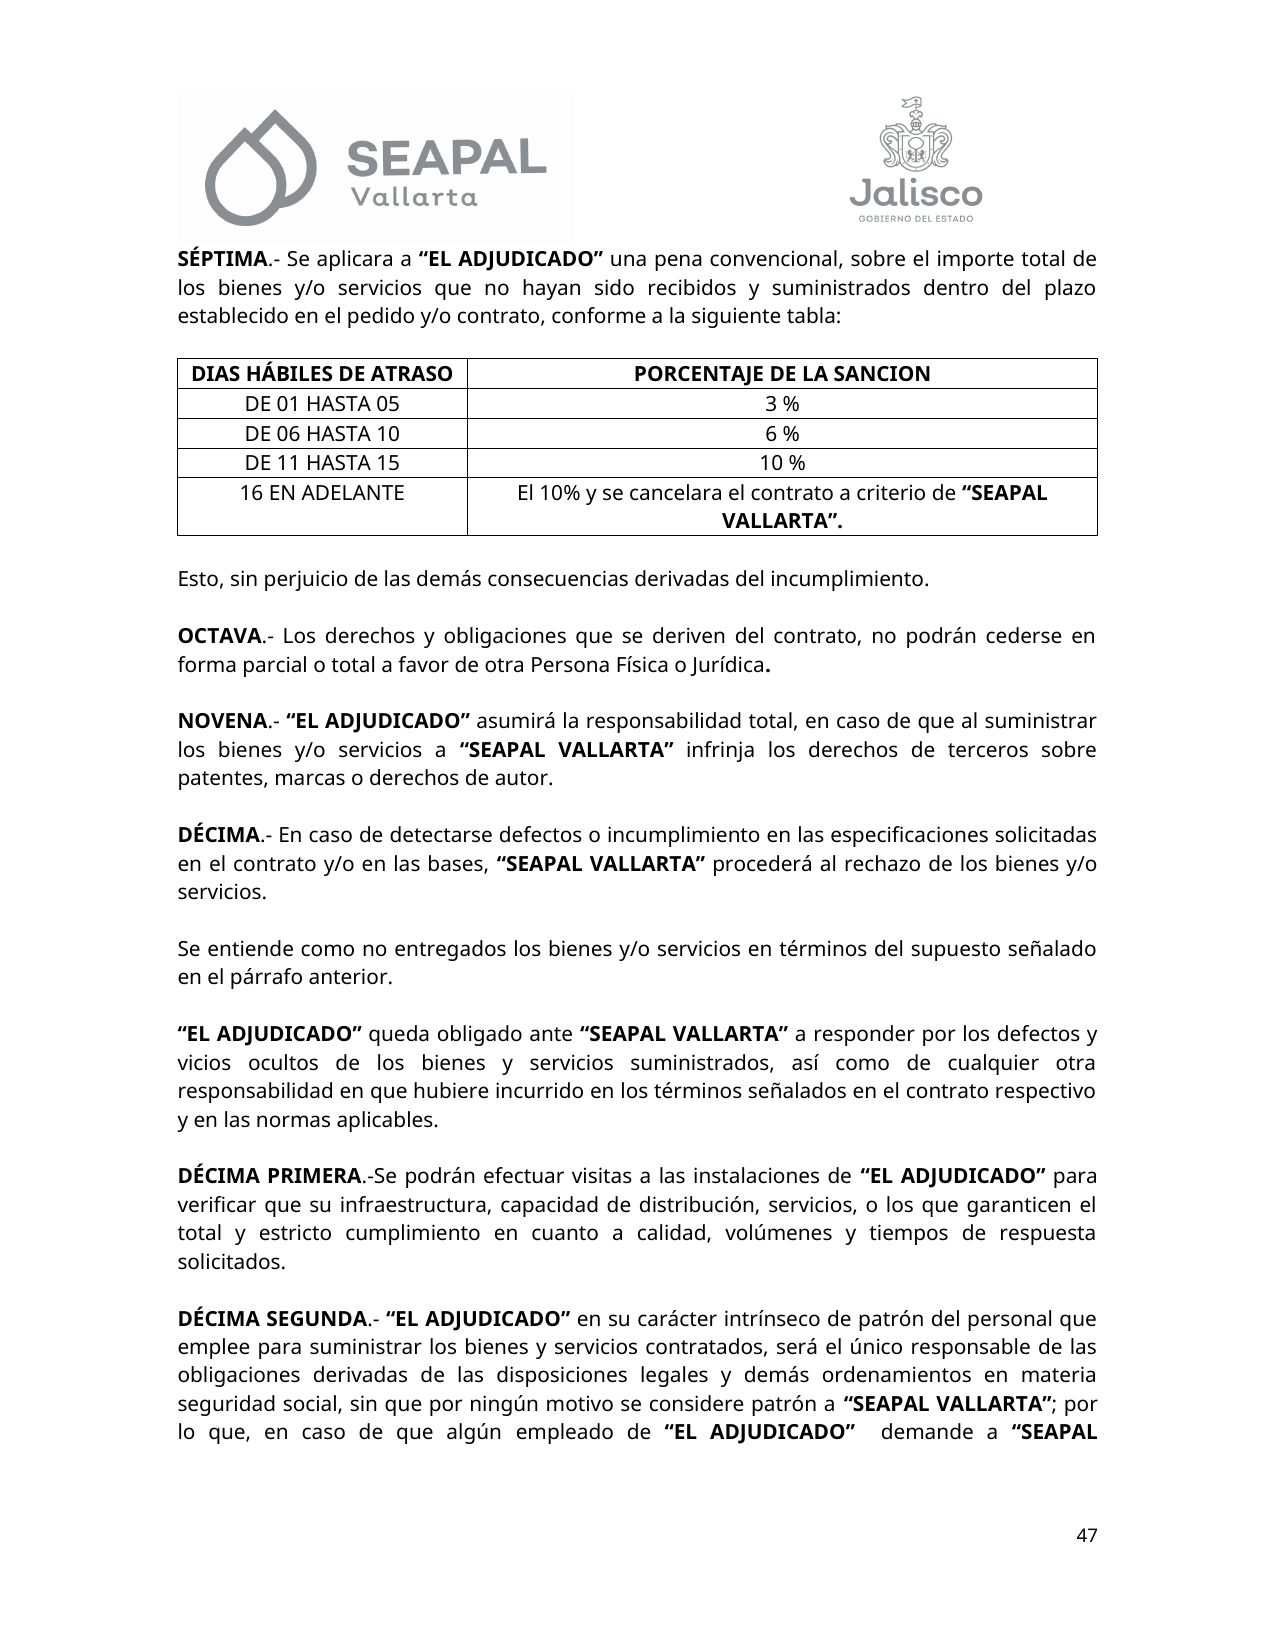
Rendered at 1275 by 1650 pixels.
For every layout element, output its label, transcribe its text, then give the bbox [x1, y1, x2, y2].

picture [177, 91, 574, 245]
text NOVENA.- “EL ADJUDICADO” asumirá la responsabilidad total, en caso de que al suministrar los bienes y/o servicios a “SEAPAL VALLARTA” infrinja los derechos de terceros sobre patentes, marcas o derechos de autor. [177, 707, 1098, 792]
table_cell 16 EN ADELANTE [178, 478, 467, 535]
table_cell DE 11 HASTA 15 [178, 449, 467, 477]
text DÉCIMA PRIMERA.-Se podrán efectuar visitas a las instalaciones de “EL ADJUDICADO” para verificar que su infraestructura, capacidad de distribución, servicios, o los que garanticen el total y estricto cumplimiento en cuanto a calidad, volúmenes y tiempos de respuesta solicitados. [177, 1162, 1098, 1275]
table_cell 10 % [468, 449, 1097, 477]
text SÉPTIMA.- Se aplicara a “EL ADJUDICADO” una pena convencional, sobre el importe total de los bienes y/o servicios que no hayan sido recibidos y suministrados dentro del plazo establecido en el pedido y/o contrato, conforme a la siguiente tabla: [177, 244, 1098, 330]
table_cell DE 06 HASTA 10 [178, 419, 467, 447]
table_cell 3 % [468, 389, 1097, 418]
table_header DIAS HÁBILES DE ATRASO [178, 359, 467, 388]
text OCTAVA.- Los derechos y obligaciones que se deriven del contrato, no podrán cederse en forma parcial o total a favor de otra Persona Física o Jurídica. [177, 621, 1098, 678]
text “EL ADJUDICADO” queda obligado ante “SEAPAL VALLARTA” a responder por los defectos y vicios ocultos de los bienes y servicios suministrados, así como de cualquier otra responsabilidad en que hubiere incurrido en los términos señalados en el contrato respectivo y en las normas aplicables. [177, 1019, 1098, 1133]
table_cell DE 01 HASTA 05 [178, 389, 467, 418]
table_header PORCENTAJE DE LA SANCION [468, 359, 1097, 388]
table_cell 6 % [468, 419, 1097, 447]
text DÉCIMA.- En caso de detectarse defectos o incumplimiento en las especificaciones solicitadas en el contrato y/o en las bases, “SEAPAL VALLARTA” procederá al rechazo de los bienes y/o servicios. [177, 820, 1098, 906]
text Se entiende como no entregados los bienes y/o servicios en términos del supuesto señalado en el párrafo anterior. [177, 934, 1098, 991]
picture [817, 73, 1015, 245]
text Esto, sin perjuicio de las demás consecuencias derivadas del incumplimiento. [177, 564, 1098, 593]
table_cell El 10% y se cancelara el contrato a criterio de “SEAPAL VALLARTA”. [468, 478, 1097, 535]
